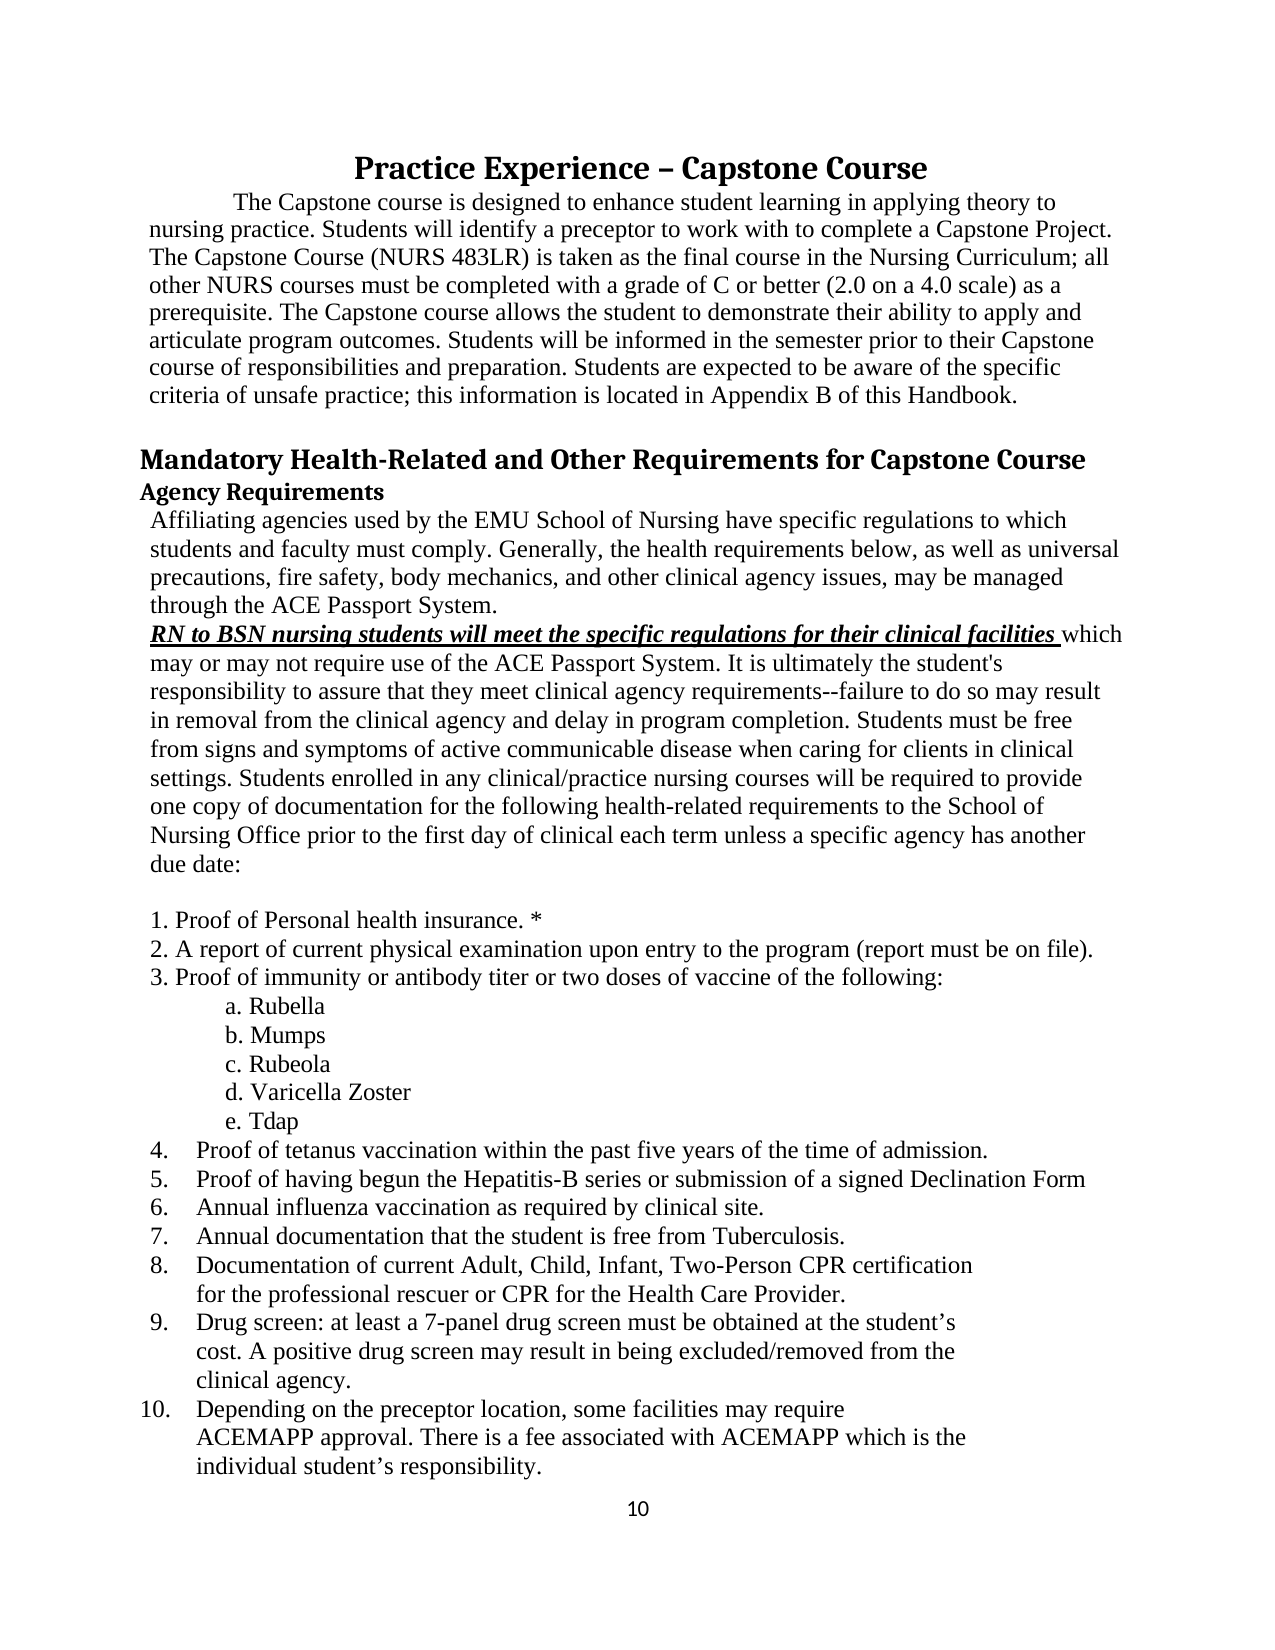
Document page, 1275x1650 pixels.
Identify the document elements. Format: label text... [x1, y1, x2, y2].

list Annual documentation that the student is free from Tuberculosis. [150, 1221, 1150, 1250]
list Proof of having begun the Hepatitis-B series or submission of a signed Declination Form [150, 1164, 1150, 1192]
text RN to BSN nursing students will meet the specific regulations for their clinical facilities which may or may not require use of the ACE Passport System. It is ultimately the student's responsibility to assure that they meet clinical agency requirements--failure to do so may result in removal from the clinical agency and delay in program completion. Students must be free from signs and symptoms of active communicable disease when caring for clients in clinical settings. Students enrolled in any clinical/practice nursing courses will be required to provide one copy of documentation for the following health-related requirements to the School of Nursing Office prior to the first day of clinical each term unless a specific agency has another due date: [150, 619, 1123, 878]
list Proof of Personal health insurance. * [150, 905, 1150, 934]
subtitle Mandatory Health-Related and Other Requirements for Capstone Course [139, 443, 1150, 477]
list Annual influenza vaccination as required by clinical site. [150, 1192, 1150, 1221]
list Rubella [225, 991, 1150, 1020]
list Drug screen: at least a 7-panel drug screen must be obtained at the student’s cost. A positive drug screen may result in being excluded/removed from the clinical agency. [150, 1307, 1006, 1394]
list Proof of immunity or antibody titer or two doses of vaccine of the following: [150, 962, 1150, 991]
subtitle Practice Experience – Capstone Course [277, 149, 1005, 187]
list Rubeola [225, 1049, 1150, 1077]
list Varicella Zoster [225, 1077, 1150, 1106]
list Documentation of current Adult, Child, Infant, Two-Person CPR certification for the professional rescuer or CPR for the Health Care Provider. [150, 1250, 1006, 1307]
list Tdap [225, 1106, 1150, 1135]
text The Capstone course is designed to enhance student learning in applying theory to nursing practice. Students will identify a preceptor to work with to complete a Capstone Project. The Capstone Course (NURS 483LR) is taken as the final course in the Nursing Curriculum; all other NURS courses must be completed with a grade of C or better (2.0 on a 4.0 scale) as a prerequisite. The Capstone course allows the student to demonstrate their ability to apply and articulate program outcomes. Students will be informed in the semester prior to their Capstone course of responsibilities and preparation. Students are expected to be aware of the specific criteria of unsafe practice; this information is located in Appendix B of this Handbook. [149, 188, 1132, 409]
text Agency Requirements [139, 477, 1150, 506]
list A report of current physical examination upon entry to the program (report must be on file). [150, 934, 1150, 962]
text Affiliating agencies used by the EMU School of Nursing have specific regulations to which students and faculty must comply. Generally, the health requirements below, as well as universal precautions, fire safety, body mechanics, and other clinical agency issues, may be managed through the ACE Passport System. [150, 506, 1139, 619]
list Mumps [225, 1020, 1150, 1049]
list Depending on the preceptor location, some facilities may require ACEMAPP approval. There is a fee associated with ACEMAPP which is the individual student’s responsibility. [139, 1394, 968, 1480]
list Proof of tetanus vaccination within the past five years of the time of admission. [150, 1135, 1150, 1164]
